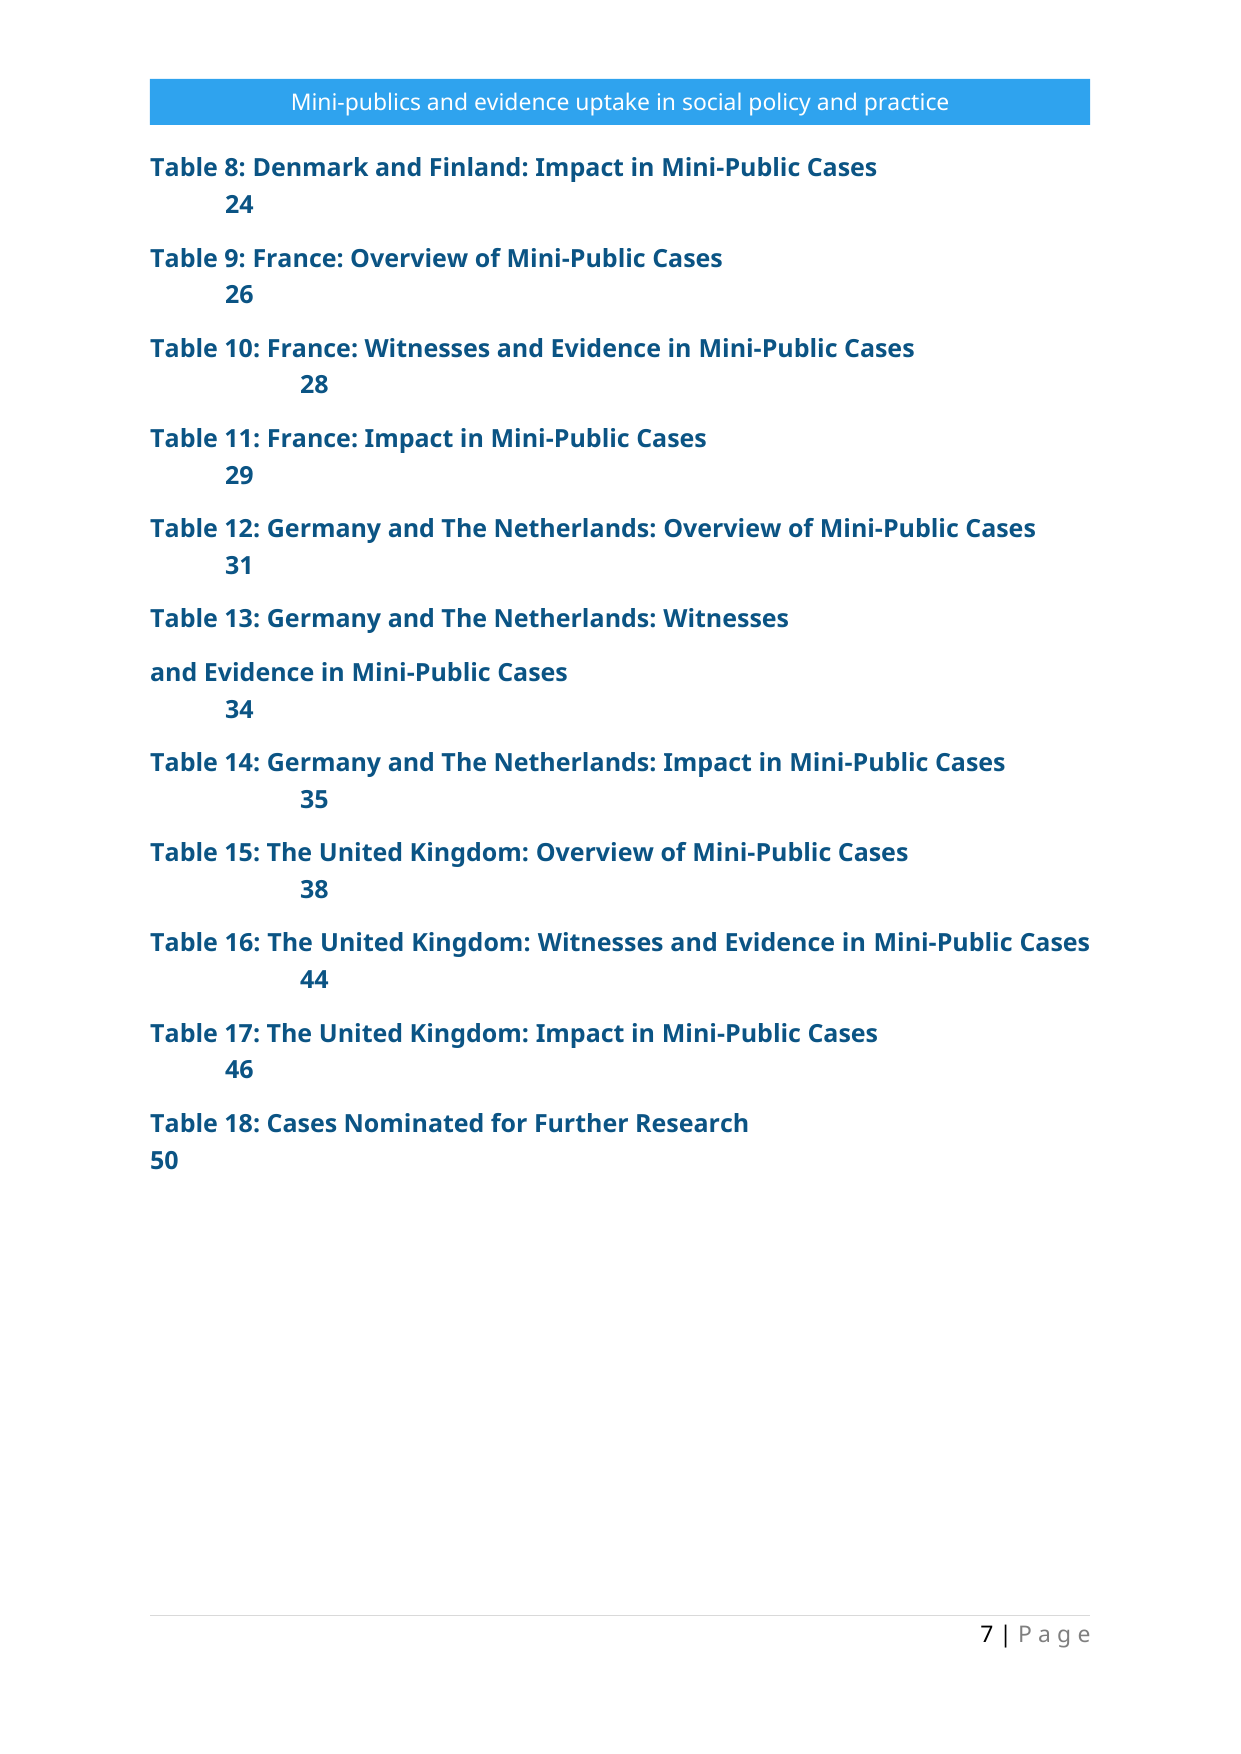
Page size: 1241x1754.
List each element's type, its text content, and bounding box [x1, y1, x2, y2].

text and Evidence in Mini-Public Cases 34 [150, 654, 1090, 725]
text Table 13: Germany and The Netherlands: Witnesses [150, 601, 1090, 635]
text Table 14: Germany and The Netherlands: Impact in Mini-Public Cases 35 [150, 745, 1090, 816]
text Table 11: France: Impact in Mini-Public Cases 29 [150, 421, 1090, 491]
text Table 10: France: Witnesses and Evidence in Mini-Public Cases 28 [150, 330, 1090, 401]
text Table 16: The United Kingdom: Witnesses and Evidence in Mini-Public Cases 44 [150, 925, 1090, 996]
text Table 9: France: Overview of Mini-Public Cases 26 [150, 240, 1090, 311]
text Table 12: Germany and The Netherlands: Overview of Mini-Public Cases 31 [150, 511, 1090, 582]
text Table 8: Denmark and Finland: Impact in Mini-Public Cases 24 [150, 150, 1090, 221]
text Table 15: The United Kingdom: Overview of Mini-Public Cases 38 [150, 835, 1090, 906]
text Table 17: The United Kingdom: Impact in Mini-Public Cases 46 [150, 1015, 1090, 1086]
text Table 18: Cases Nominated for Further Research 50 [150, 1106, 1090, 1176]
